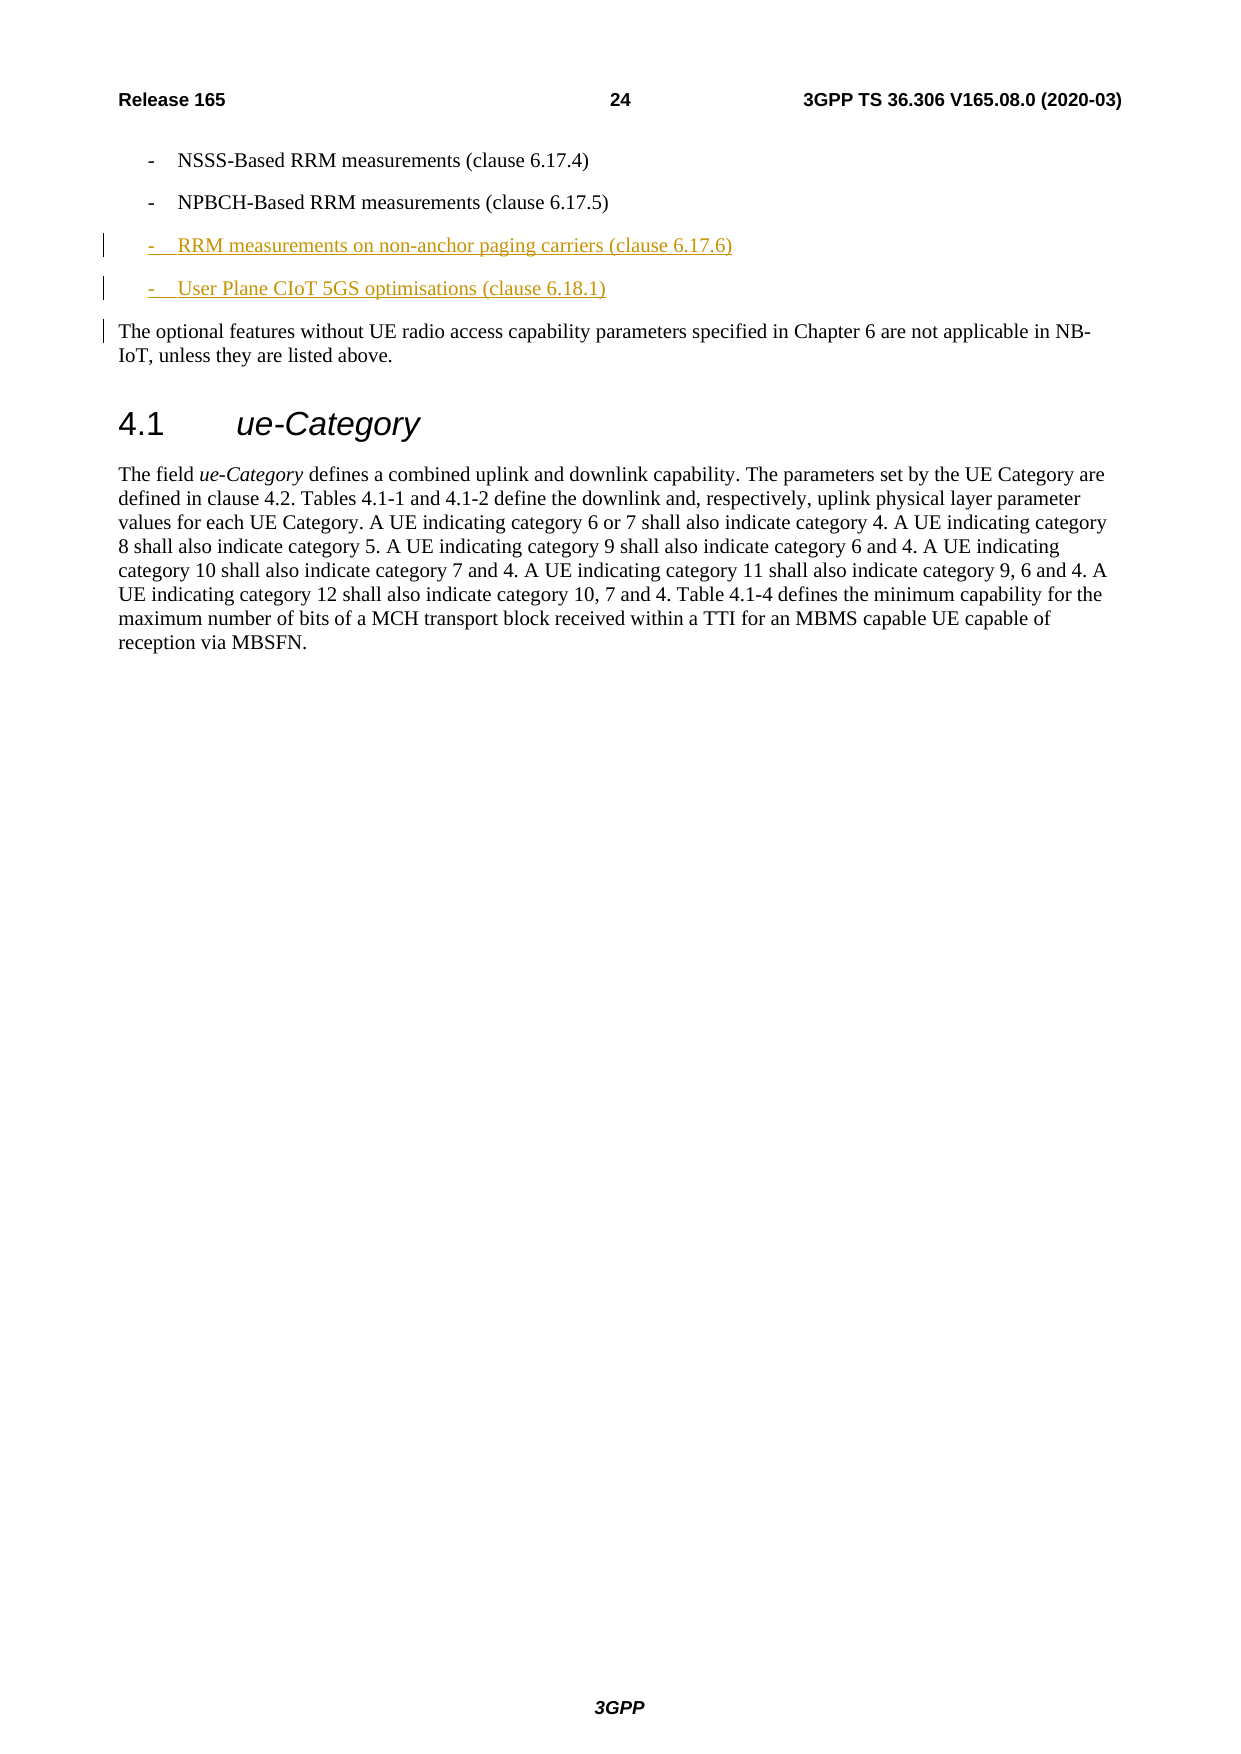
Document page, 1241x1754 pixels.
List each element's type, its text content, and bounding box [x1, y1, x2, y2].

text - NPBCH-Based RRM measurements (clause 6.17.5) [148, 190, 1122, 214]
text - NSSS-Based RRM measurements (clause 6.17.4) [148, 147, 1122, 172]
text The field ue-Category defines a combined uplink and downlink capability. The parameters set by the UE Category are defined in clause 4.2. Tables 4.1-1 and 4.1-2 define the downlink and, respectively, uplink physical layer parameter values for each UE Category. A UE indicating category 6 or 7 shall also indicate category 4. A UE indicating category 8 shall also indicate category 5. A UE indicating category 9 shall also indicate category 6 and 4. A UE indicating category 10 shall also indicate category 7 and 4. A UE indicating category 11 shall also indicate category 9, 6 and 4. A UE indicating category 12 shall also indicate category 10, 7 and 4. Table 4.1-4 defines the minimum capability for the maximum number of bits of a MCH transport block received within a TTI for an MBMS capable UE capable of reception via MBSFN. [118, 462, 1122, 654]
text The optional features without UE radio access capability parameters specified in Chapter 6 are not applicable in NB-IoT, unless they are listed above. [118, 319, 1122, 367]
subtitle 4.1 ue-Category [118, 404, 1122, 443]
